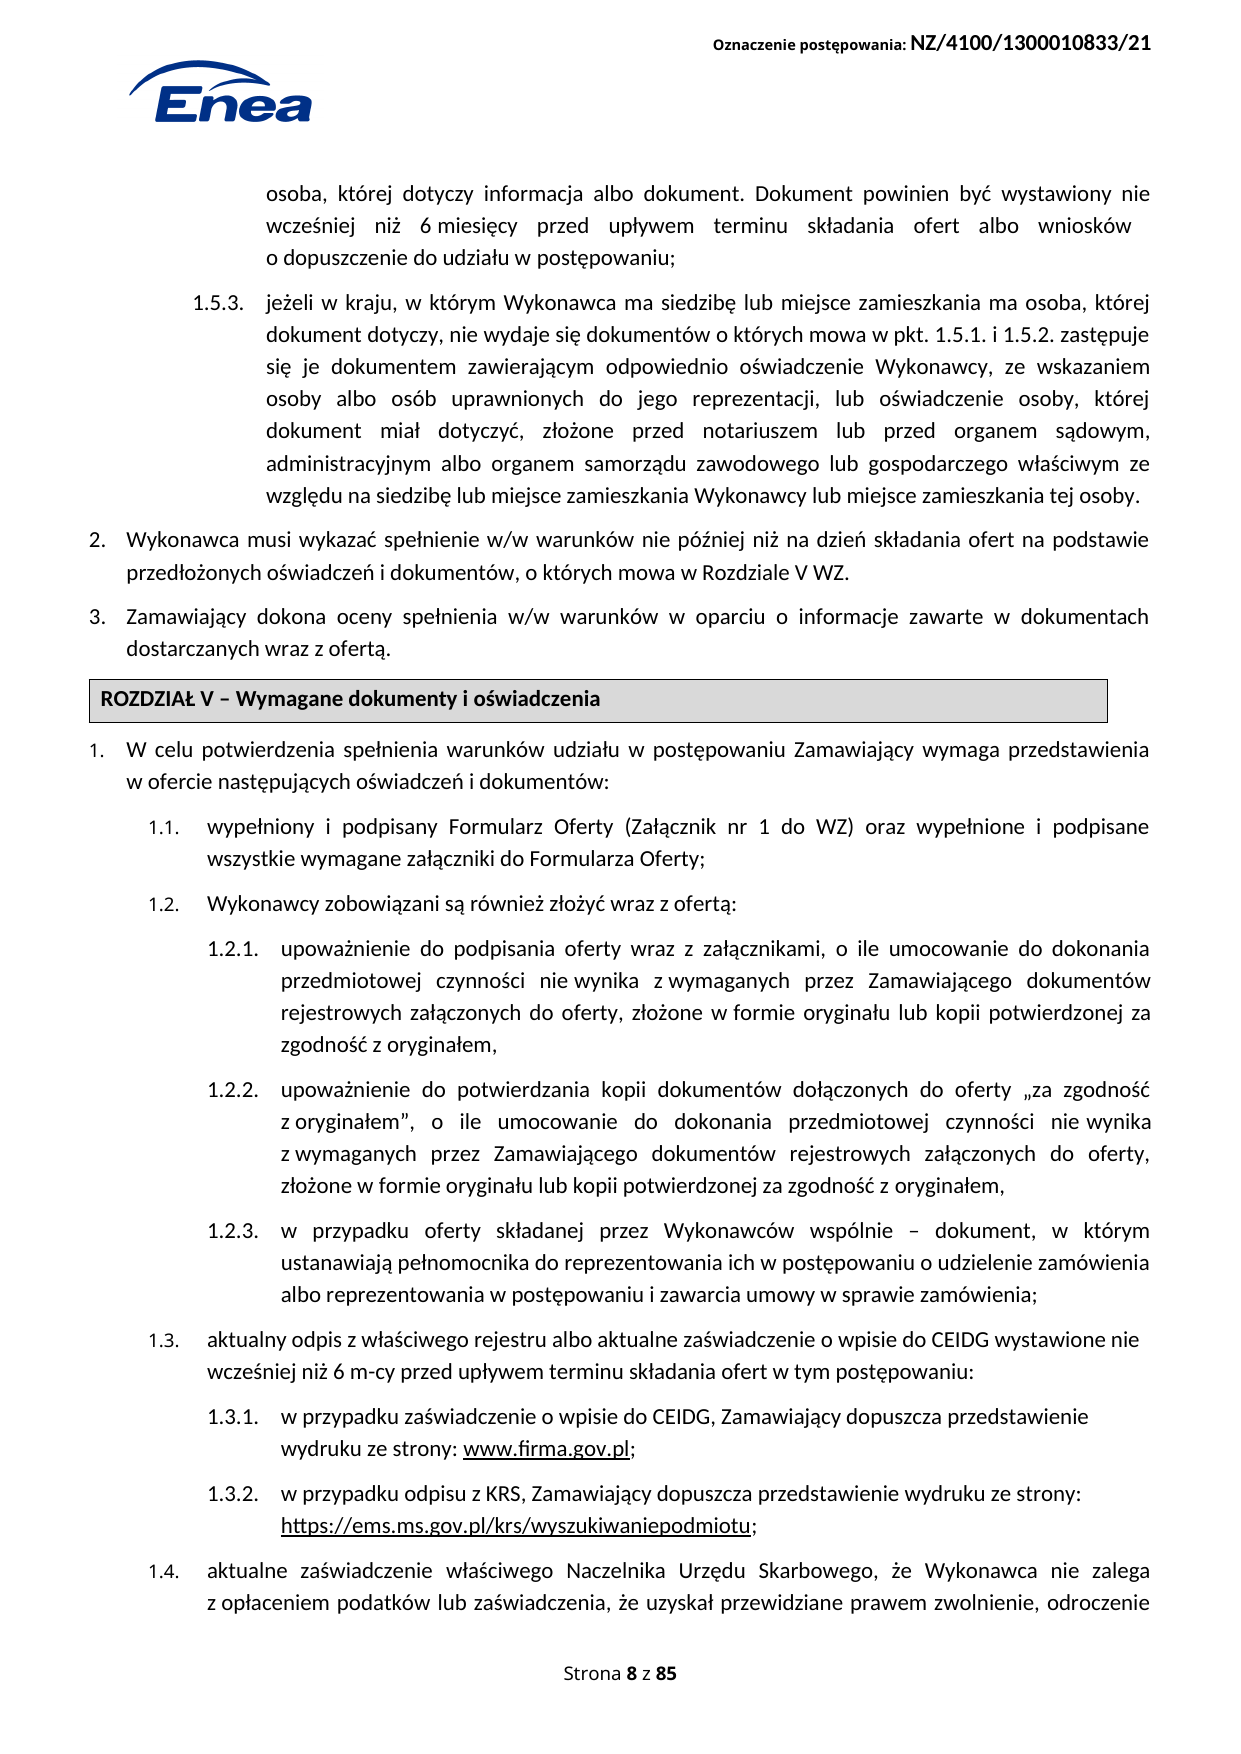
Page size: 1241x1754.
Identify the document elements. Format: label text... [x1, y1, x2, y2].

picture [117, 50, 324, 124]
list upoważnienie do potwierdzania kopii dokumentów dołączonych do oferty „za zgodność z oryginałem”, o ile umocowanie do dokonania przedmiotowej czynności nie wynika z wymaganych przez Zamawiającego dokumentów rejestrowych załączonych do oferty, złożone w formie oryginału lub kopii potwierdzonej za zgodność z oryginałem, [207, 1075, 1152, 1199]
list Wykonawcy zobowiązani są również złożyć wraz z ofertą: [148, 889, 1152, 917]
list w przypadku oferty składanej przez Wykonawców wspólnie – dokument, w którym ustanawiają pełnomocnika do reprezentowania ich w postępowaniu o udzielenie zamówienia albo reprezentowania w postępowaniu i zawarcia umowy w sprawie zamówienia; [207, 1216, 1152, 1308]
list w przypadku zaświadczenie o wpisie do CEIDG, Zamawiający dopuszcza przedstawienie wydruku ze strony: www.firma.gov.pl; [207, 1402, 1152, 1462]
list upoważnienie do podpisania oferty wraz z załącznikami, o ile umocowanie do dokonania przedmiotowej czynności nie wynika z wymaganych przez Zamawiającego dokumentów rejestrowych załączonych do oferty, złożone w formie oryginału lub kopii potwierdzonej za zgodność z oryginałem, [207, 934, 1152, 1058]
list w przypadku odpisu z KRS, Zamawiający dopuszcza przedstawienie wydruku ze strony: https://ems.ms.gov.pl/krs/wyszukiwaniepodmiotu; [207, 1479, 1152, 1539]
list wypełniony i podpisany Formularz Oferty (Załącznik nr 1 do WZ) oraz wypełnione i podpisane wszystkie wymagane załączniki do Formularza Oferty; [148, 812, 1152, 872]
list Wykonawca musi wykazać spełnienie w/w warunków nie później niż na dzień składania ofert na podstawie przedłożonych oświadczeń i dokumentów, o których mowa w Rozdziale V WZ. [89, 526, 1152, 586]
list jeżeli w kraju, w którym Wykonawca ma siedzibę lub miejsce zamieszkania ma osoba, której dokument dotyczy, nie wydaje się dokumentów o których mowa w pkt. 1.5.1. i 1.5.2. zastępuje się je dokumentem zawierającym odpowiednio oświadczenie Wykonawcy, ze wskazaniem osoby albo osób uprawnionych do jego reprezentacji, lub oświadczenie osoby, której dokument miał dotyczyć, złożone przed notariuszem lub przed organem sądowym, administracyjnym albo organem samorządu zawodowego lub gospodarczego właściwym ze względu na siedzibę lub miejsce zamieszkania Wykonawcy lub miejsce zamieszkania tej osoby. [192, 288, 1152, 509]
list aktualny odpis z właściwego rejestru albo aktualne zaświadczenie o wpisie do CEIDG wystawione nie wcześniej niż 6 m-cy przed upływem terminu składania ofert w tym postępowaniu: [148, 1325, 1152, 1385]
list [148, 1556, 1152, 1616]
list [192, 179, 1152, 271]
list W celu potwierdzenia spełnienia warunków udziału w postępowaniu Zamawiający wymaga przedstawienia w ofercie następujących oświadczeń i dokumentów: [89, 735, 1152, 795]
table_header ROZDZIAŁ V – Wymagane dokumenty i oświadczenia [90, 680, 1107, 722]
list Zamawiający dokona oceny spełnienia w/w warunków w oparciu o informacje zawarte w dokumentach dostarczanych wraz z ofertą. [89, 602, 1152, 663]
